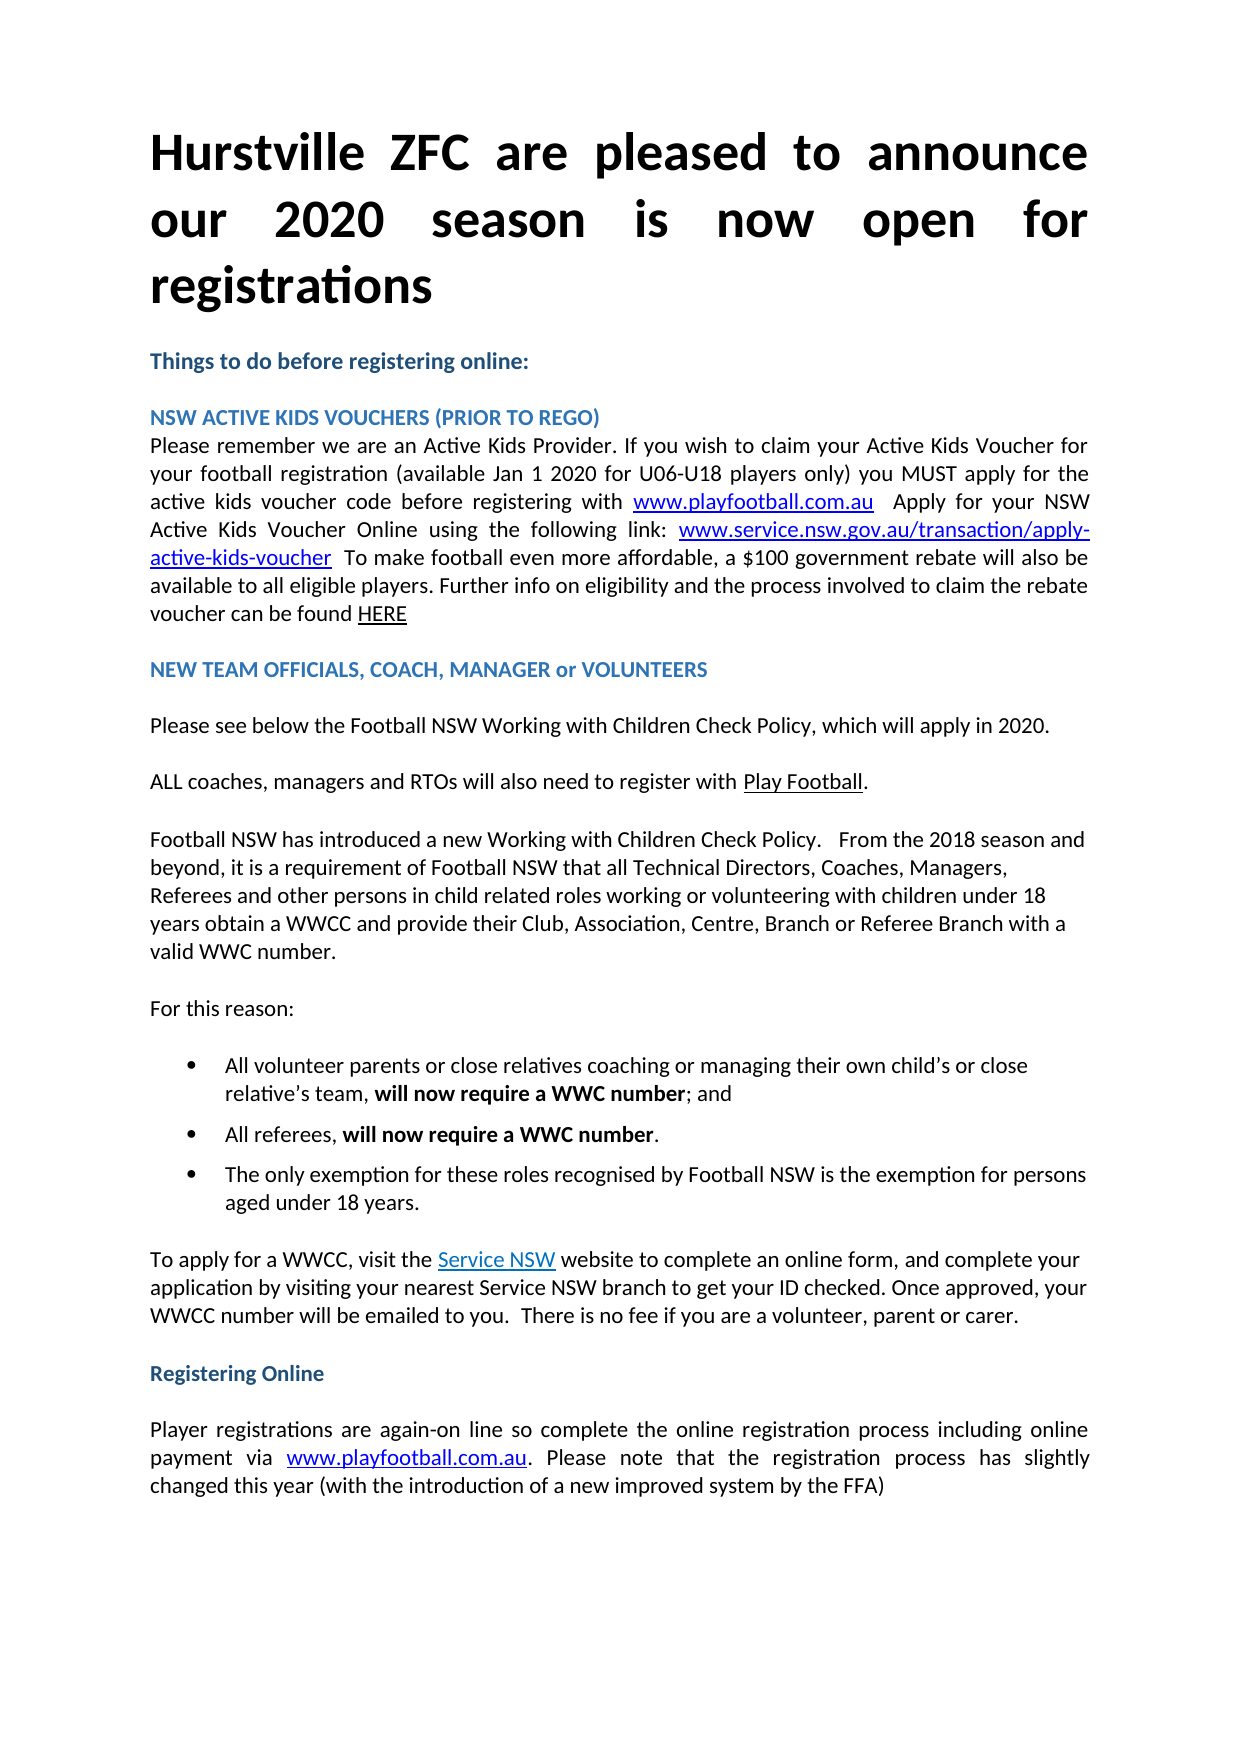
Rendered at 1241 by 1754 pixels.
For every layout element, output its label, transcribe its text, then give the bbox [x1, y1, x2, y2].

list All referees, will now require a WWC number. [187, 1120, 1090, 1148]
text Football NSW has introduced a new Working with Children Check Policy. From the 2018 season and beyond, it is a requirement of Football NSW that all Technical Directors, Coaches, Managers, Referees and other persons in child related roles working or volunteering with children under 18 years obtain a WWCC and provide their Club, Association, Centre, Branch or Referee Branch with a valid WWC number. [150, 825, 1090, 965]
text Registering Online [150, 1359, 1090, 1387]
text Player registrations are again-on line so complete the online registration process including online payment via www.playfootball.com.au. Please note that the registration process has slightly changed this year (with the introduction of a new improved system by the FFA) [150, 1415, 1090, 1499]
text Please see below the Football NSW Working with Children Check Policy, which will apply in 2020. [150, 711, 1090, 739]
text NEW TEAM OFFICIALS, COACH, MANAGER or VOLUNTEERS [150, 655, 1090, 683]
text To apply for a WWCC, visit the Service NSW website to complete an online form, and complete your application by visiting your nearest Service NSW branch to get your ID checked. Once approved, your WWCC number will be emailed to you. There is no fee if you are a volunteer, parent or carer. [150, 1245, 1090, 1329]
text NSW ACTIVE KIDS VOUCHERS (PRIOR TO REGO) [150, 403, 1090, 431]
text ALL coaches, managers and RTOs will also need to register with Play Football. [150, 767, 1090, 796]
text For this reason: [150, 994, 1090, 1022]
list All volunteer parents or close relatives coaching or managing their own child’s or close relative’s team, will now require a WWC number; and [187, 1051, 1090, 1107]
text Hurstville ZFC are pleased to announce our 2020 season is now open for registrations [150, 118, 1090, 317]
list The only exemption for these roles recognised by Football NSW is the exemption for persons aged under 18 years. [187, 1160, 1090, 1216]
text Things to do before registering online: [150, 346, 1090, 375]
text Please remember we are an Active Kids Provider. If you wish to claim your Active Kids Voucher for your football registration (available Jan 1 2020 for U06-U18 players only) you MUST apply for the active kids voucher code before registering with www.playfootball.com.au Apply for your NSW Active Kids Voucher Online using the following link: www.service.nsw.gov.au/transaction/apply-active-kids-voucher To make football even more affordable, a $100 government rebate will also be available to all eligible players. Further info on eligibility and the process involved to claim the rebate voucher can be found HERE [150, 431, 1090, 627]
